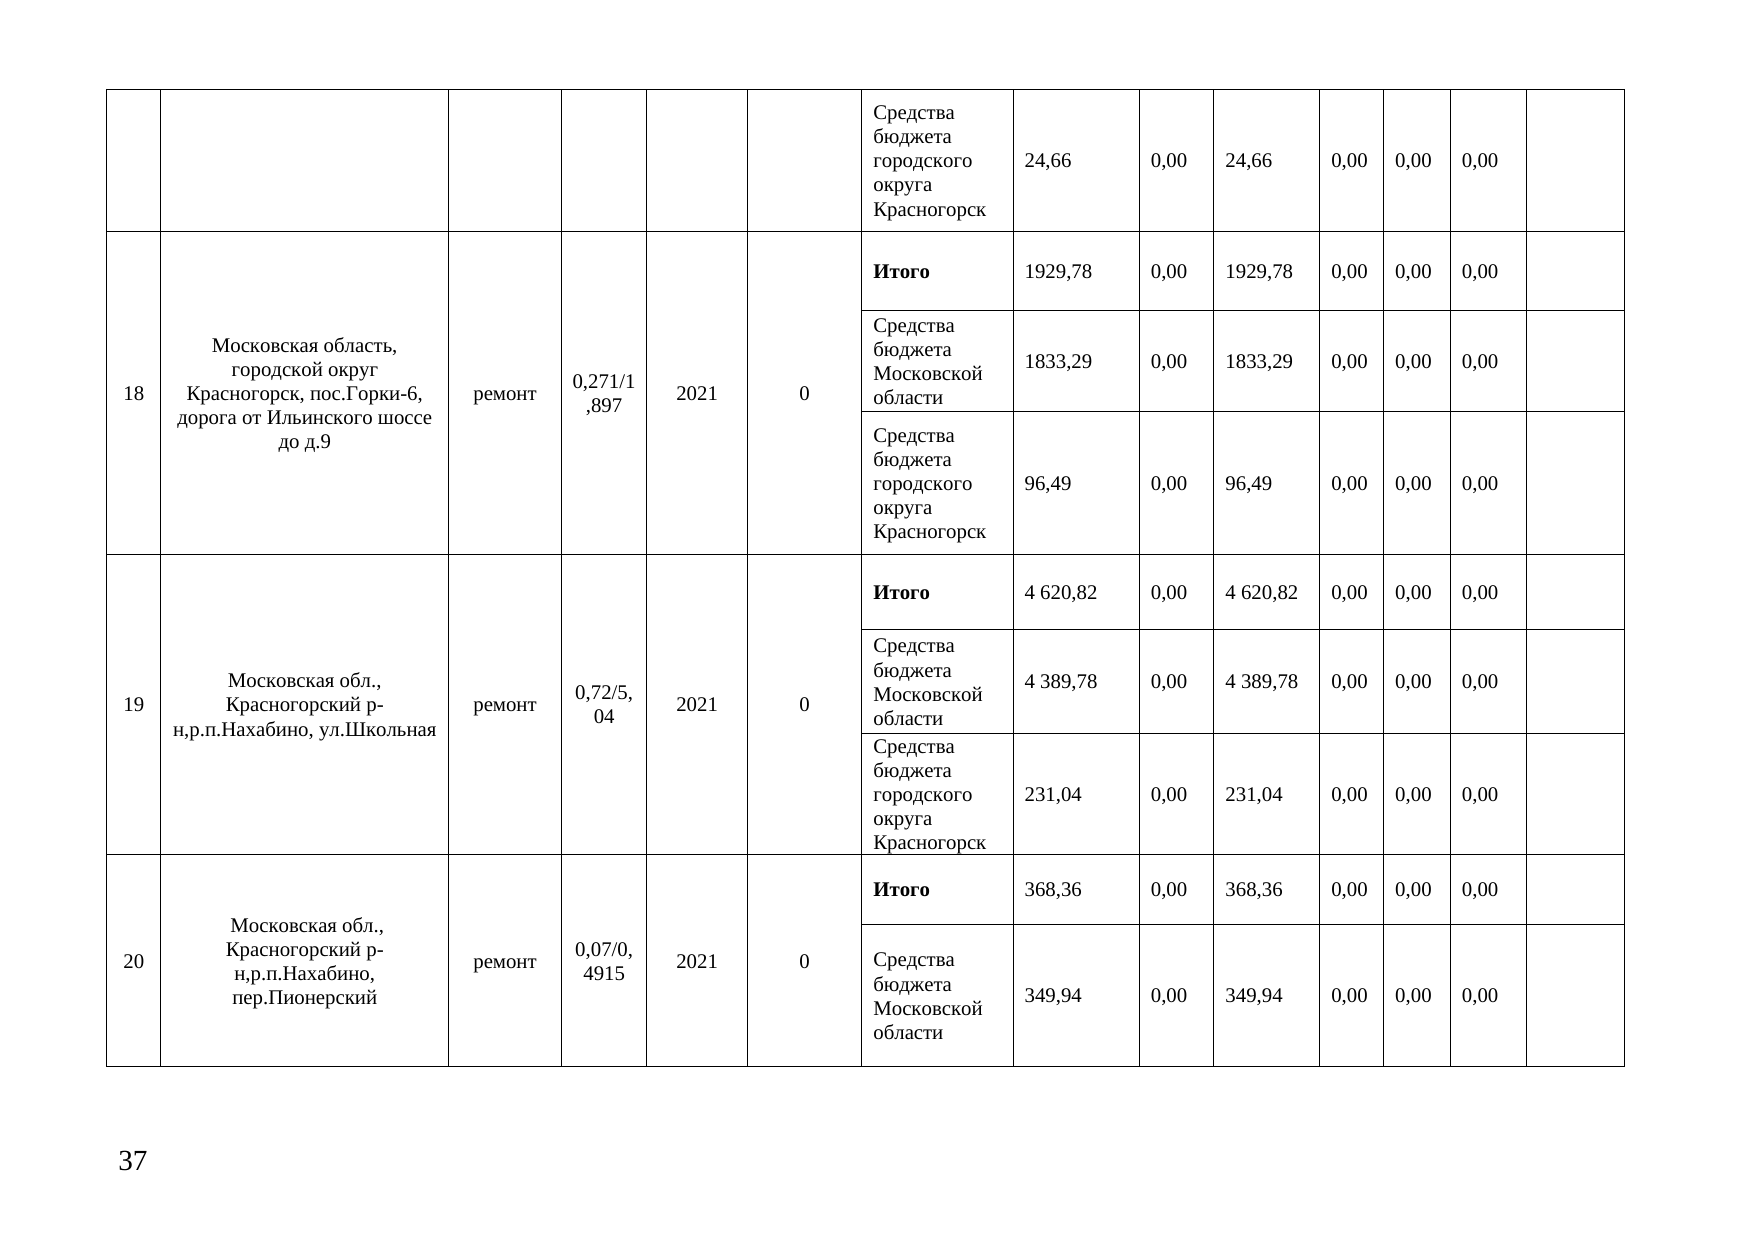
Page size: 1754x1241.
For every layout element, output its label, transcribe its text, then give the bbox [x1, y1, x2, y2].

table_cell 0,00 [1320, 555, 1383, 629]
table_cell ремонт [449, 855, 561, 1066]
table_cell 349,94 [1214, 925, 1319, 1066]
table_cell [1527, 555, 1624, 629]
table_cell 0,00 [1451, 734, 1526, 854]
table_cell Средства бюджета городского округа Красногорск [862, 412, 1013, 554]
table_cell 0,00 [1140, 412, 1213, 554]
table_cell Средства бюджета Московской области [862, 630, 1013, 733]
table_cell 0,07/0,4915 [562, 855, 646, 1066]
table_cell 0,00 [1320, 412, 1383, 554]
table_cell 0,00 [1140, 232, 1213, 309]
table_cell 0,00 [1140, 734, 1213, 854]
table_cell 0,00 [1451, 90, 1526, 231]
table_cell Средства бюджета городского округа Красногорск [862, 734, 1013, 854]
table_cell 0,00 [1384, 555, 1450, 629]
table_cell 0 [748, 232, 861, 554]
table_cell 0,271/1,897 [562, 232, 646, 554]
table_cell 0,00 [1384, 630, 1450, 733]
table_cell 0,00 [1384, 855, 1450, 924]
table_cell 0,00 [1451, 311, 1526, 411]
table_cell 368,36 [1014, 855, 1139, 924]
table_cell Итого [862, 232, 1013, 309]
table_cell 24,66 [1014, 90, 1139, 231]
table_cell 1929,78 [1014, 232, 1139, 309]
table_cell [1527, 232, 1624, 309]
table_cell 0,00 [1451, 555, 1526, 629]
table_cell 1833,29 [1014, 311, 1139, 411]
table_cell [1527, 630, 1624, 733]
table_cell 0,00 [1320, 311, 1383, 411]
table_cell 18 [107, 232, 160, 554]
table_cell 0,00 [1140, 630, 1213, 733]
table_cell 0,00 [1320, 925, 1383, 1066]
table_cell Московская область, городской округ Красногорск, пос.Горки-6, дорога от Ильинского шоссе до д.9 [161, 232, 448, 554]
table_cell [1527, 925, 1624, 1066]
table_cell 0,00 [1140, 311, 1213, 411]
table_cell [1527, 855, 1624, 924]
table_cell 0,00 [1384, 311, 1450, 411]
table_cell 0,00 [1320, 630, 1383, 733]
table_cell 349,94 [1014, 925, 1139, 1066]
table_cell 0,00 [1451, 412, 1526, 554]
table_cell 0,00 [1451, 630, 1526, 733]
table_cell 0,00 [1451, 855, 1526, 924]
table_cell 19 [107, 555, 160, 854]
table_cell 368,36 [1214, 855, 1319, 924]
table_cell 20 [107, 855, 160, 1066]
table_cell 4 620,82 [1014, 555, 1139, 629]
table_cell 2021 [647, 855, 747, 1066]
table_cell 0 [748, 555, 861, 854]
table_cell 0,00 [1140, 555, 1213, 629]
table_cell Средства бюджета городского округа Красногорск [862, 90, 1013, 231]
table_cell Итого [862, 555, 1013, 629]
table_cell 0,00 [1320, 734, 1383, 854]
table_cell 0,72/5,04 [562, 555, 646, 854]
table_cell 0 [748, 855, 861, 1066]
table_cell 0,00 [1451, 925, 1526, 1066]
table_cell 2021 [647, 232, 747, 554]
table_cell 96,49 [1014, 412, 1139, 554]
table_cell 0,00 [1140, 855, 1213, 924]
table_cell 4 389,78 [1014, 630, 1139, 733]
table_cell [1527, 90, 1624, 231]
table_cell 1929,78 [1214, 232, 1319, 309]
table_cell 0,00 [1384, 232, 1450, 309]
table_cell 4 389,78 [1214, 630, 1319, 733]
table_cell 24,66 [1214, 90, 1319, 231]
table_cell 0,00 [1140, 90, 1213, 231]
table_cell [1527, 311, 1624, 411]
table_cell 0,00 [1140, 925, 1213, 1066]
table_cell 231,04 [1014, 734, 1139, 854]
table_cell 4 620,82 [1214, 555, 1319, 629]
table_cell 231,04 [1214, 734, 1319, 854]
table_cell 2021 [647, 555, 747, 854]
table_cell 0,00 [1384, 90, 1450, 231]
table_cell [1527, 412, 1624, 554]
table_cell 1833,29 [1214, 311, 1319, 411]
table_cell ремонт [449, 232, 561, 554]
table_cell Итого [862, 855, 1013, 924]
table_cell Московская обл., Красногорский р-н,р.п.Нахабино, пер.Пионерский [161, 855, 448, 1066]
table_cell 0,00 [1384, 412, 1450, 554]
table_cell 0,00 [1320, 232, 1383, 309]
table_cell Московская обл., Красногорский р-н,р.п.Нахабино, ул.Школьная [161, 555, 448, 854]
table_cell 0,00 [1451, 232, 1526, 309]
table_cell [1527, 734, 1624, 854]
table_cell 0,00 [1384, 734, 1450, 854]
table_cell Средства бюджета Московской области [862, 311, 1013, 411]
table_cell ремонт [449, 555, 561, 854]
table_cell 0,00 [1320, 90, 1383, 231]
table_cell 0,00 [1320, 855, 1383, 924]
table_cell Средства бюджета Московской области [862, 925, 1013, 1066]
table_cell 96,49 [1214, 412, 1319, 554]
table_cell 0,00 [1384, 925, 1450, 1066]
